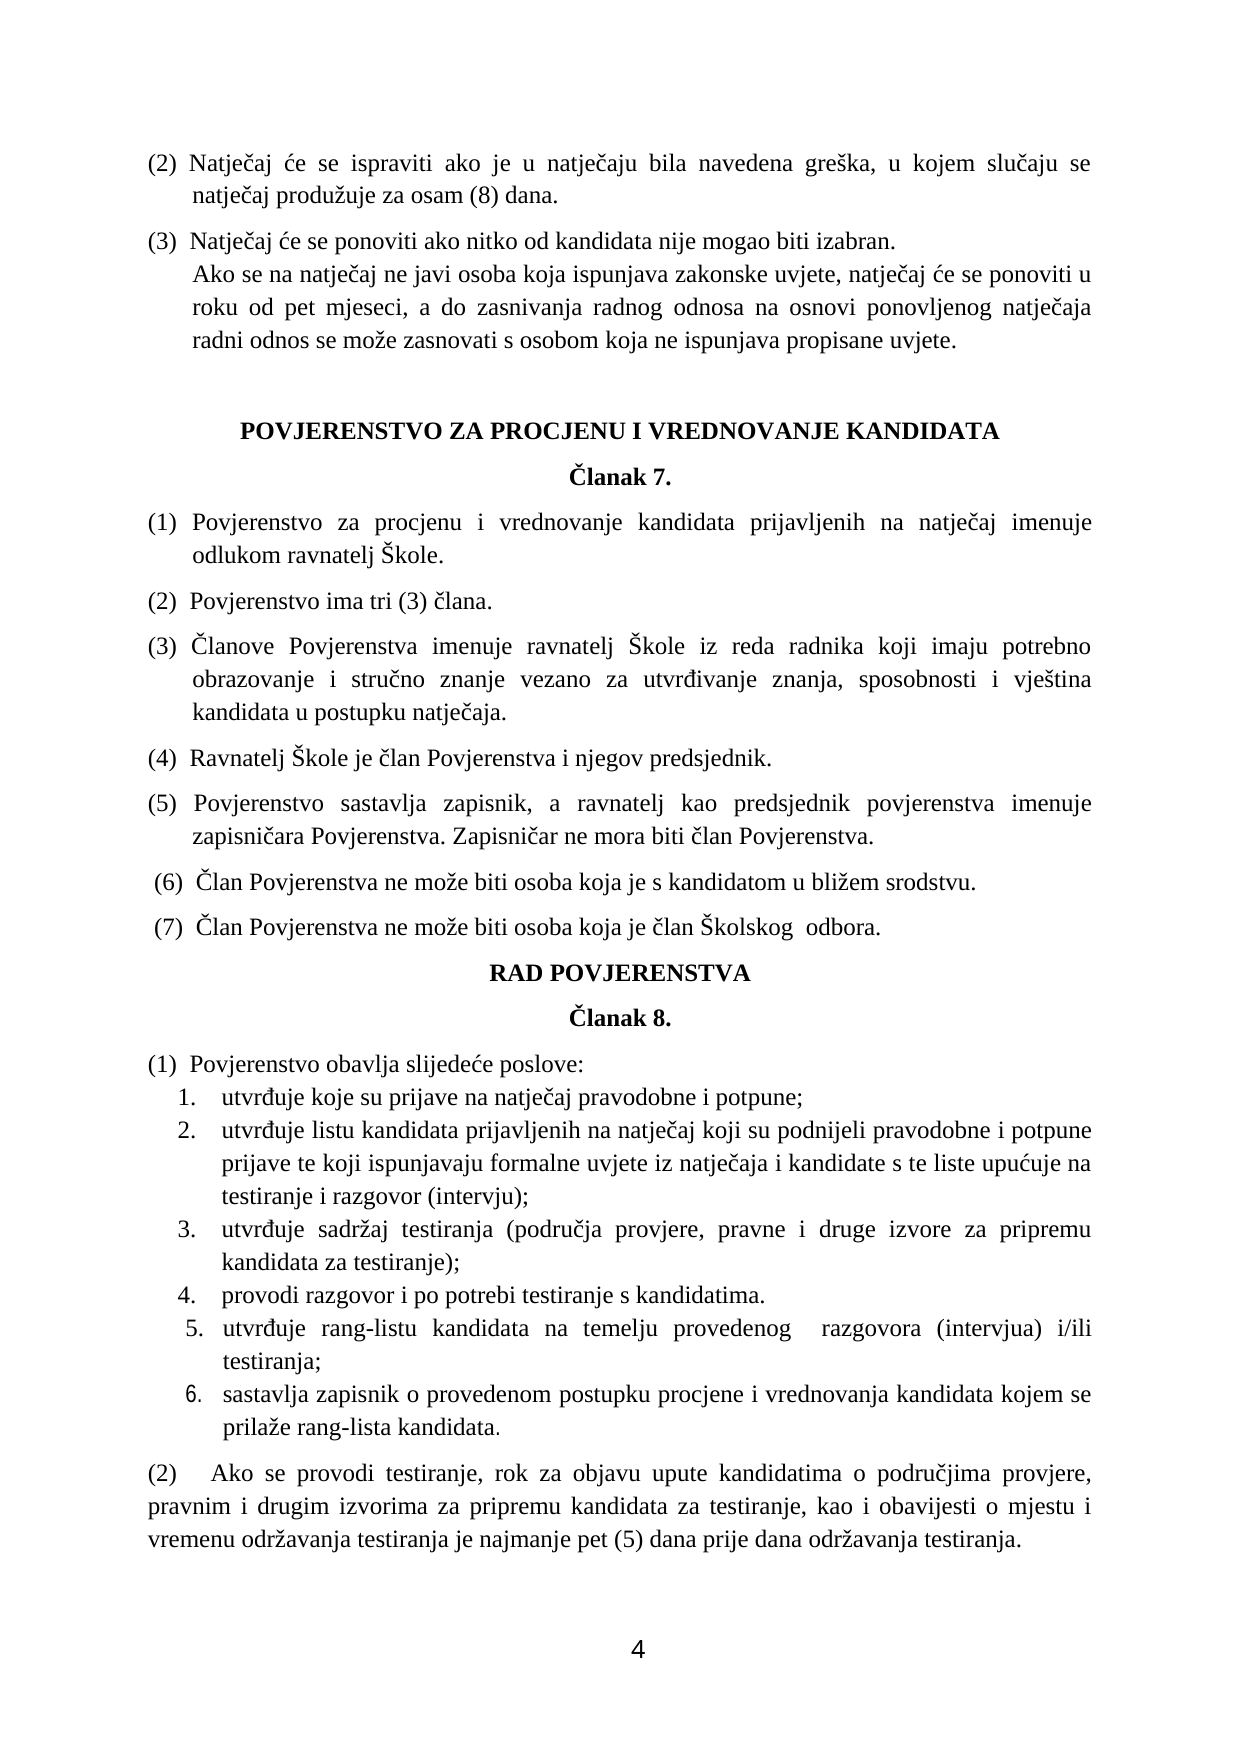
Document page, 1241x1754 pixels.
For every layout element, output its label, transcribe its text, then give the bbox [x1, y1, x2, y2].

text (1) Povjerenstvo obavlja slijedeće poslove: [148, 1049, 1093, 1078]
text (3) Članove Povjerenstva imenuje ravnatelj Škole iz reda radnika koji imaju potrebno obrazovanje i stručno znanje vezano za utvrđivanje znanja, sposobnosti i vještina kandidata u postupku natječaja. [148, 631, 1093, 726]
text (1) Povjerenstvo za procjenu i vrednovanje kandidata prijavljenih na natječaj imenuje odlukom ravnatelj Škole. [148, 507, 1093, 569]
text (5) Povjerenstvo sastavlja zapisnik, a ravnatelj kao predsjednik povjerenstva imenuje zapisničara Povjerenstva. Zapisničar ne mora biti član Povjerenstva. [148, 788, 1093, 850]
list sastavlja zapisnik o provedenom postupku procjene i vrednovanja kandidata kojem se prilaže rang-lista kandidata. [185, 1379, 1093, 1441]
subtitle RAD POVJERENSTVA [148, 958, 1093, 987]
text (2) Ako se provodi testiranje, rok za objavu upute kandidatima o područjima provjere, pravnim i drugim izvorima za pripremu kandidata za testiranje, kao i obavijesti o mjestu i vremenu održavanja testiranja je najmanje pet (5) dana prije dana održavanja testiranja. [148, 1458, 1093, 1553]
text (2) Natječaj će se ispraviti ako je u natječaju bila navedena greška, u kojem slučaju se natječaj produžuje za osam (8) dana. [148, 148, 1093, 209]
list provodi razgovor i po potrebi testiranje s kandidatima. [177, 1280, 1093, 1309]
list utvrđuje koje su prijave na natječaj pravodobne i potpune; [177, 1082, 1093, 1111]
text Članak 8. [148, 1003, 1093, 1032]
text (3) Natječaj će se ponoviti ako nitko od kandidata nije mogao biti izabran. [148, 226, 1093, 255]
text (7) Član Povjerenstva ne može biti osoba koja je član Školskog odbora. [148, 912, 1093, 941]
list utvrđuje listu kandidata prijavljenih na natječaj koji su podnijeli pravodobne i potpune prijave te koji ispunjavaju formalne uvjete iz natječaja i kandidate s te liste upućuje na testiranje i razgovor (intervju); [177, 1115, 1093, 1210]
text (2) Povjerenstvo ima tri (3) člana. [148, 586, 1093, 614]
text (4) Ravnatelj Škole je član Povjerenstva i njegov predsjednik. [148, 743, 1093, 772]
text POVJERENSTVO ZA PROCJENU I VREDNOVANJE KANDIDATA [148, 416, 1093, 445]
list utvrđuje sadržaj testiranja (područja provjere, pravne i druge izvore za pripremu kandidata za testiranje); [177, 1214, 1093, 1276]
text Ako se na natječaj ne javi osoba koja ispunjava zakonske uvjete, natječaj će se ponoviti u roku od pet mjeseci, a do zasnivanja radnog odnosa na osnovi ponovljenog natječaja radni odnos se može zasnovati s osobom koja ne ispunjava propisane uvjete. [192, 259, 1093, 354]
list utvrđuje rang-listu kandidata na temelju provedenog razgovora (intervjua) i/ili testiranja; [185, 1313, 1093, 1375]
text Članak 7. [148, 462, 1093, 491]
text (6) Član Povjerenstva ne može biti osoba koja je s kandidatom u bližem srodstvu. [148, 867, 1093, 896]
